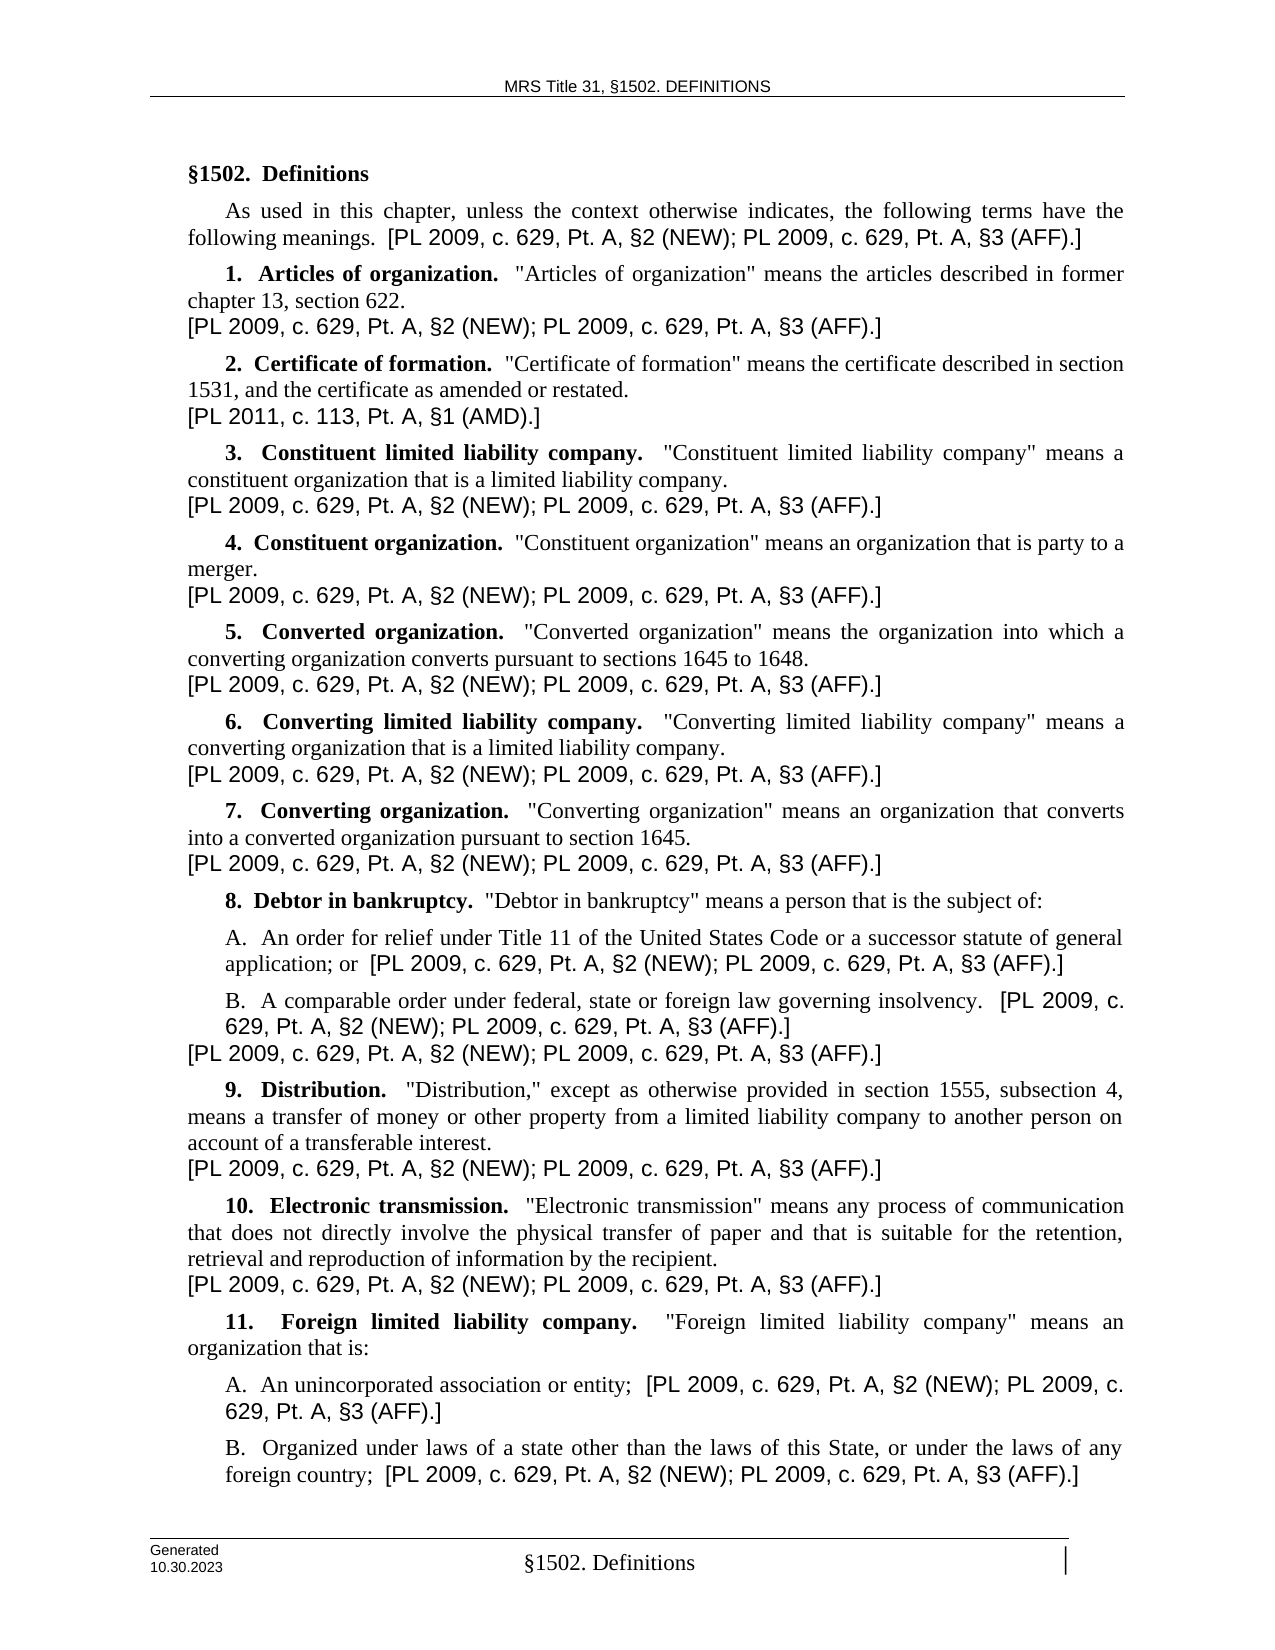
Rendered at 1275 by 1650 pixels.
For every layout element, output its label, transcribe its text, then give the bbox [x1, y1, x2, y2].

text 5. Converted organization. "Converted organization" means the organization into which a converting organization converts pursuant to sections 1645 to 1648. [187, 618, 1125, 671]
text [PL 2009, c. 629, Pt. A, §2 (NEW); PL 2009, c. 629, Pt. A, §3 (AFF).] [187, 1039, 1125, 1066]
text 10. Electronic transmission. "Electronic transmission" means any process of communication that does not directly involve the physical transfer of paper and that is suitable for the retention, retrieval and reproduction of information by the recipient. [187, 1192, 1125, 1271]
text 2. Certificate of formation. "Certificate of formation" means the certificate described in section 1531, and the certificate as amended or restated. [187, 350, 1125, 403]
text [PL 2009, c. 629, Pt. A, §2 (NEW); PL 2009, c. 629, Pt. A, §3 (AFF).] [187, 850, 1125, 876]
text [PL 2009, c. 629, Pt. A, §2 (NEW); PL 2009, c. 629, Pt. A, §3 (AFF).] [187, 761, 1125, 787]
text B. A comparable order under federal, state or foreign law governing insolvency. [PL 2009, c. 629, Pt. A, §2 (NEW); PL 2009, c. 629, Pt. A, §3 (AFF).] [225, 987, 1125, 1039]
text [PL 2011, c. 113, Pt. A, §1 (AMD).] [187, 403, 1125, 429]
text [PL 2009, c. 629, Pt. A, §2 (NEW); PL 2009, c. 629, Pt. A, §3 (AFF).] [187, 582, 1125, 608]
text [PL 2009, c. 629, Pt. A, §2 (NEW); PL 2009, c. 629, Pt. A, §3 (AFF).] [187, 1271, 1125, 1298]
text 9. Distribution. "Distribution," except as otherwise provided in section 1555, subsection 4, means a transfer of money or other property from a limited liability company to another person on account of a transferable interest. [187, 1076, 1125, 1155]
text A. An order for relief under Title 11 of the United States Code or a successor statute of general application; or [PL 2009, c. 629, Pt. A, §2 (NEW); PL 2009, c. 629, Pt. A, §3 (AFF).] [225, 923, 1125, 976]
text [PL 2009, c. 629, Pt. A, §2 (NEW); PL 2009, c. 629, Pt. A, §3 (AFF).] [187, 671, 1125, 697]
text 1. Articles of organization. "Articles of organization" means the articles described in former chapter 13, section 622. [187, 260, 1125, 313]
text 3. Constituent limited liability company. "Constituent limited liability company" means a constituent organization that is a limited liability company. [187, 439, 1125, 492]
text As used in this chapter, unless the context otherwise indicates, the following terms have the following meanings. [PL 2009, c. 629, Pt. A, §2 (NEW); PL 2009, c. 629, Pt. A, §3 (AFF).] [187, 197, 1125, 250]
text 6. Converting limited liability company. "Converting limited liability company" means a converting organization that is a limited liability company. [187, 708, 1125, 761]
text [PL 2009, c. 629, Pt. A, §2 (NEW); PL 2009, c. 629, Pt. A, §3 (AFF).] [187, 1155, 1125, 1182]
text [PL 2009, c. 629, Pt. A, §2 (NEW); PL 2009, c. 629, Pt. A, §3 (AFF).] [187, 492, 1125, 518]
text B. Organized under laws of a state other than the laws of this State, or under the laws of any foreign country; [PL 2009, c. 629, Pt. A, §2 (NEW); PL 2009, c. 629, Pt. A, §3 (AFF).] [225, 1434, 1125, 1487]
text 7. Converting organization. "Converting organization" means an organization that converts into a converted organization pursuant to section 1645. [187, 797, 1125, 850]
text [PL 2009, c. 629, Pt. A, §2 (NEW); PL 2009, c. 629, Pt. A, §3 (AFF).] [187, 313, 1125, 339]
text §1502. Definitions [187, 160, 1125, 187]
text A. An unincorporated association or entity; [PL 2009, c. 629, Pt. A, §2 (NEW); PL 2009, c. 629, Pt. A, §3 (AFF).] [225, 1371, 1125, 1424]
text 8. Debtor in bankruptcy. "Debtor in bankruptcy" means a person that is the subject of: [187, 887, 1125, 913]
text 11. Foreign limited liability company. "Foreign limited liability company" means an organization that is: [187, 1308, 1125, 1361]
text 4. Constituent organization. "Constituent organization" means an organization that is party to a merger. [187, 529, 1125, 582]
